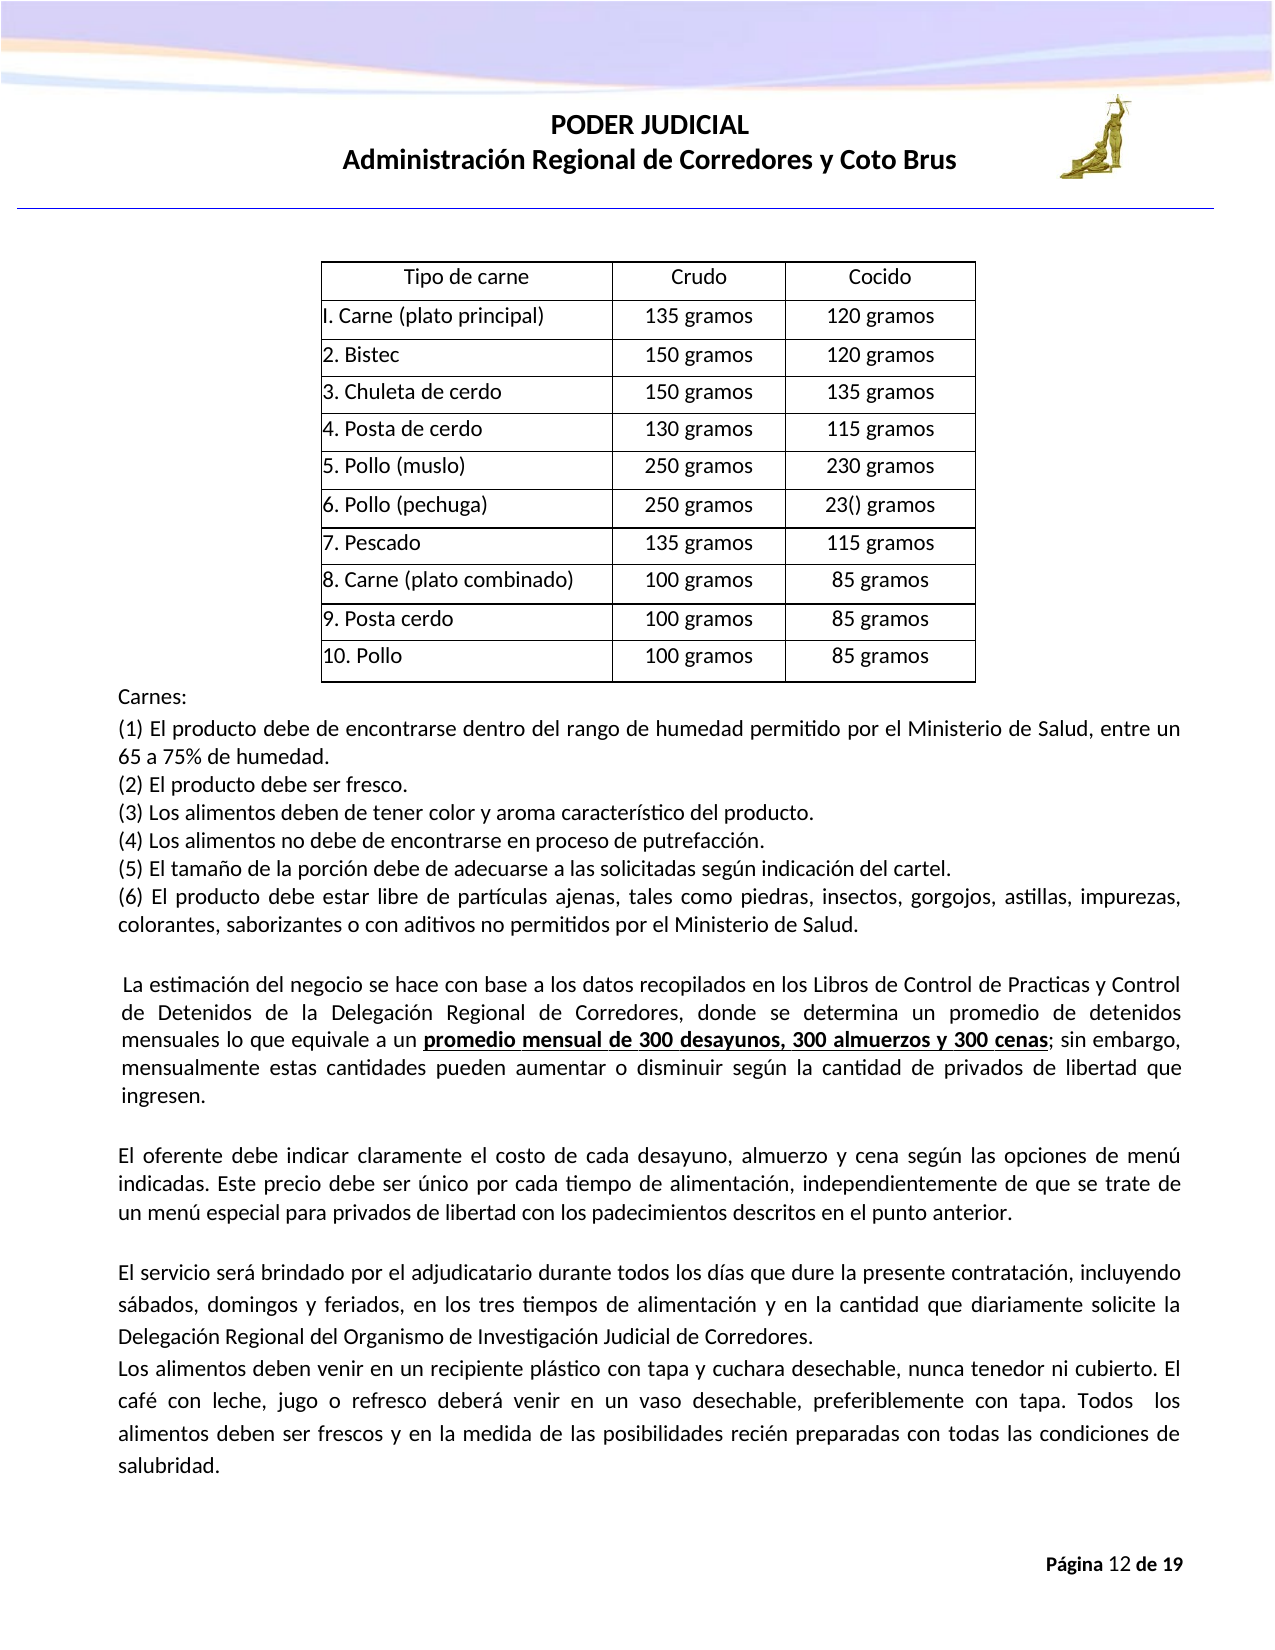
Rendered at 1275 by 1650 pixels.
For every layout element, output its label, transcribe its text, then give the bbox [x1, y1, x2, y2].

table_cell 23() gramos [786, 490, 975, 527]
table_cell 120 gramos [786, 340, 975, 376]
text Carnes: [118, 682, 1275, 710]
table_cell 120 gramos [786, 301, 975, 339]
list El producto debe ser fresco. [118, 770, 1275, 798]
table_cell 100 gramos [613, 565, 785, 603]
table_cell 115 gramos [786, 529, 975, 564]
text El servicio será brindado por el adjudicatario durante todos los días que dure la presente contratación, incluyendo sábados, domingos y feriados, en los tres tiempos de alimentación y en la cantidad que diariamente solicite la Delegación Regional del Organismo de Investigación Judicial de Corredores. [118, 1258, 1182, 1350]
table_cell 9. Posta cerdo [322, 605, 612, 640]
table_cell I. Carne (plato principal) [322, 301, 612, 339]
table_cell 150 gramos [613, 340, 785, 376]
table_header Tipo de carne [322, 263, 612, 300]
table_cell 2. Bistec [322, 340, 612, 376]
table_header Crudo [613, 263, 785, 300]
table_cell 135 gramos [786, 377, 975, 413]
list El producto debe estar libre de partículas ajenas, tales como piedras, insectos, gorgojos, astillas, impurezas, colorantes, saborizantes o con aditivos no permitidos por el Ministerio de Salud. [118, 882, 1182, 938]
table_cell 135 gramos [613, 301, 785, 339]
list El tamaño de la porción debe de adecuarse a las solicitadas según indicación del cartel. [118, 854, 1275, 882]
text Los alimentos deben venir en un recipiente plástico con tapa y cuchara desechable, nunca tenedor ni cubierto. El café con leche, jugo o refresco deberá venir en un vaso desechable, preferiblemente con tapa. Todos los alimentos deben ser frescos y en la medida de las posibilidades recién preparadas con todas las condiciones de salubridad. [118, 1354, 1181, 1479]
table_cell 7. Pescado [322, 529, 612, 564]
table_cell 250 gramos [613, 490, 785, 527]
table_cell 100 gramos [613, 641, 785, 681]
table_cell 250 gramos [613, 452, 785, 489]
table_cell 5. Pollo (muslo) [322, 452, 612, 489]
table_cell 10. Pollo [322, 641, 612, 681]
table_cell 150 gramos [613, 377, 785, 413]
table_cell 100 gramos [613, 605, 785, 640]
table_cell 4. Posta de cerdo [322, 414, 612, 451]
text La estimación del negocio se hace con base a los datos recopilados en los Libros de Control de Practicas y Control de Detenidos de la Delegación Regional de Corredores, donde se determina un promedio de detenidos mensuales lo que equivale a un promedio mensual de 300 desayunos, 300 almuerzos y 300 cenas; sin embargo, mensualmente estas cantidades pueden aumentar o disminuir según la cantidad de privados de libertad que ingresen. [121, 970, 1182, 1109]
picture [1, 1, 1274, 179]
list Los alimentos no debe de encontrarse en proceso de putrefacción. [118, 826, 1275, 854]
table_cell 85 gramos [786, 605, 975, 640]
table_cell 230 gramos [786, 452, 975, 489]
table_cell 8. Carne (plato combinado) [322, 565, 612, 603]
list Los alimentos deben de tener color y aroma característico del producto. [118, 798, 1275, 826]
table_cell 130 gramos [613, 414, 785, 451]
list El producto debe de encontrarse dentro del rango de humedad permitido por el Ministerio de Salud, entre un 65 a 75% de humedad. [118, 714, 1181, 770]
table_cell 85 gramos [786, 565, 975, 603]
table_cell 85 gramos [786, 641, 975, 681]
table_cell 3. Chuleta de cerdo [322, 377, 612, 413]
table_header Cocido [786, 263, 975, 300]
table_cell 135 gramos [613, 529, 785, 564]
text El oferente debe indicar claramente el costo de cada desayuno, almuerzo y cena según las opciones de menú indicadas. Este precio debe ser único por cada tiempo de alimentación, independientemente de que se trate de un menú especial para privados de libertad con los padecimientos descritos en el punto anterior. [118, 1142, 1182, 1226]
table_cell 6. Pollo (pechuga) [322, 490, 612, 527]
table_cell 115 gramos [786, 414, 975, 451]
